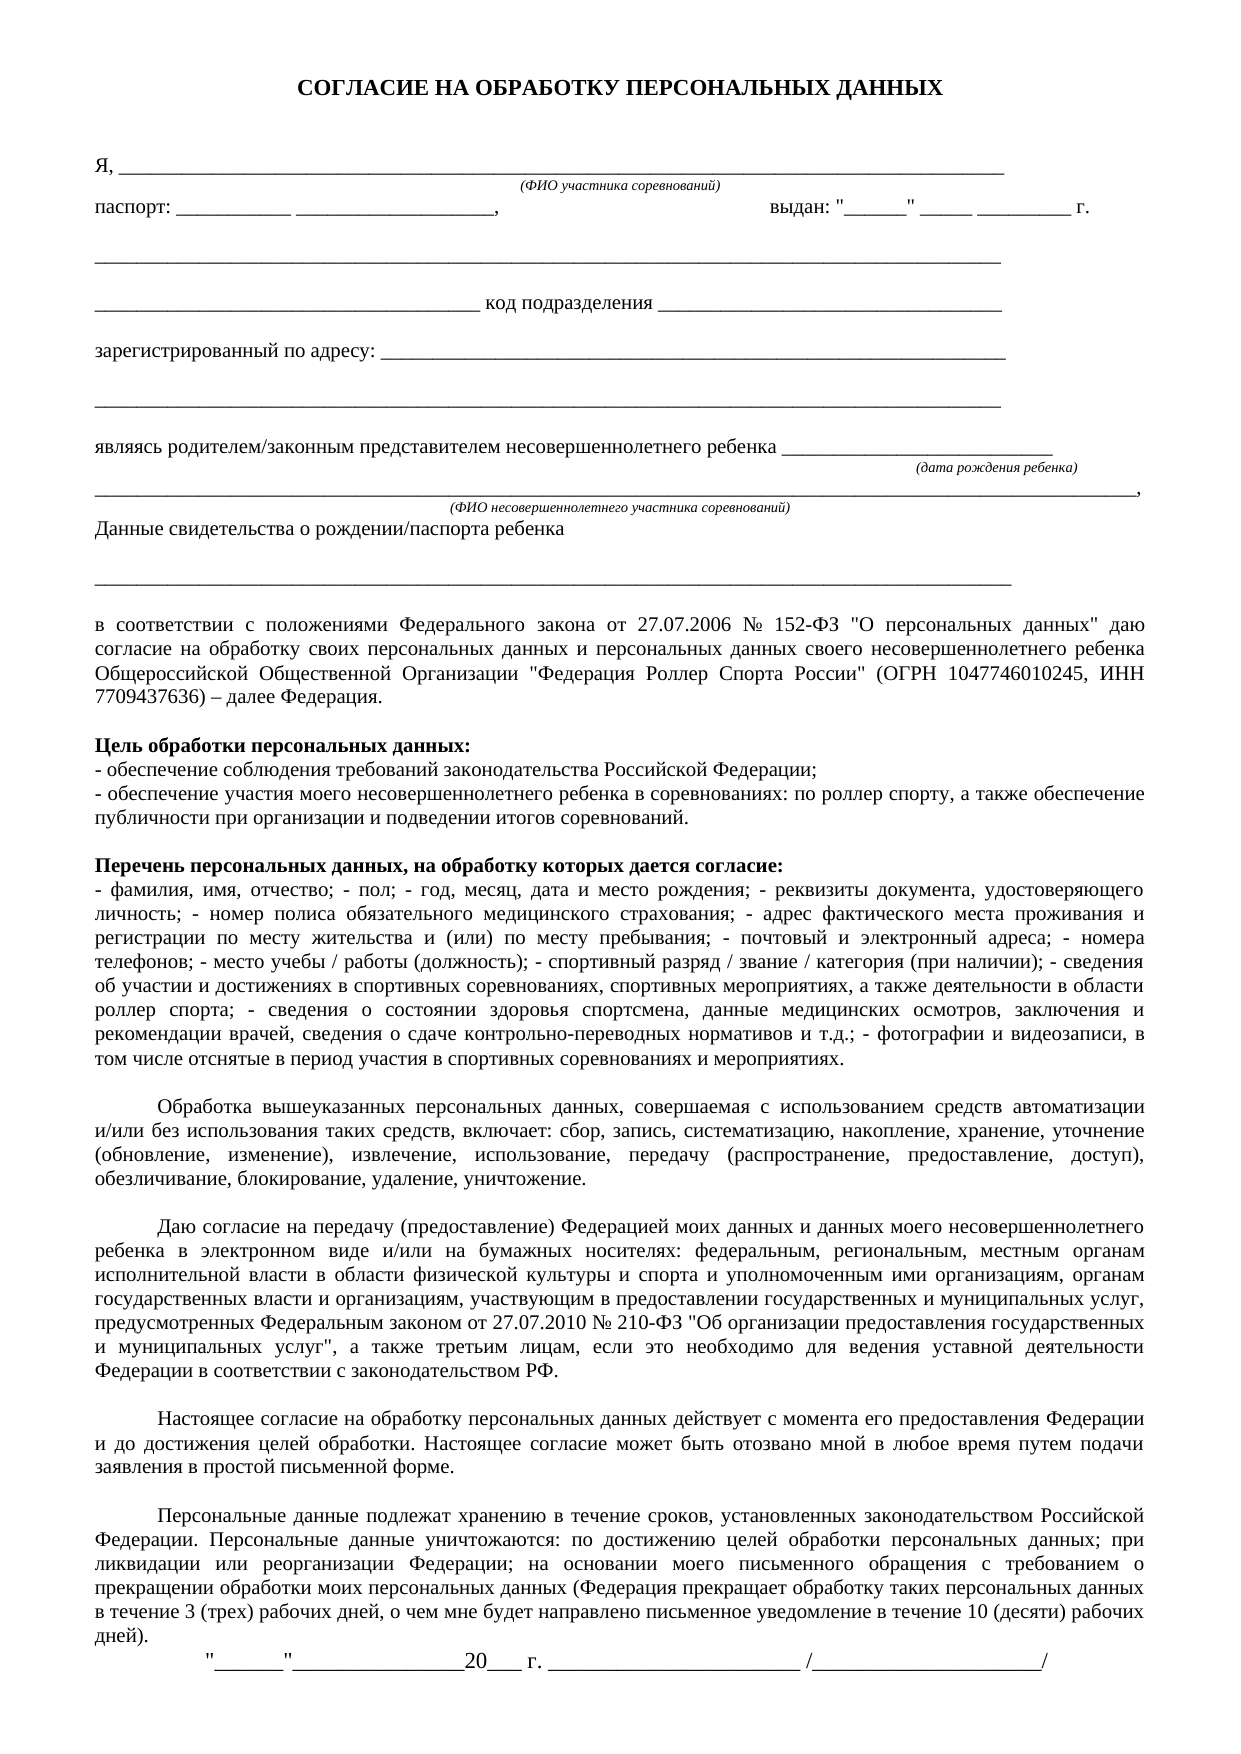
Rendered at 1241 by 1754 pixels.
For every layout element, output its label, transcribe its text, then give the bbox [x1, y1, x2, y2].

text Данные свидетельства о рождении/паспорта ребенка [94, 516, 1146, 540]
text - обеспечение участия моего несовершеннолетнего ребенка в соревнованиях: по роллер спорту, а также обеспечение публичности при организации и подведении итогов соревнований. [94, 781, 1146, 829]
text Персональные данные подлежат хранению в течение сроков, установленных законодательством Российской Федерации. Персональные данные уничтожаются: по достижению целей обработки персональных данных; при ликвидации или реорганизации Федерации; на основании моего письменного обращения с требованием о прекращении обработки моих персональных данных (Федерация прекращает обработку таких персональных данных в течение 3 (трех) рабочих дней, о чем мне будет направлено письменное уведомление в течение 10 (десяти) рабочих дней). [94, 1503, 1146, 1647]
text _______________________________________________________________________________________ [94, 242, 1146, 266]
text являясь родителем/законным представителем несовершеннолетнего ребенка __________________________ [94, 434, 1146, 458]
text паспорт: ___________ ___________________, выдан: "______" _____ _________ г. [94, 194, 1146, 218]
text _______________________________________________________________________________________ [94, 386, 1146, 410]
text зарегистрированный по адресу: ____________________________________________________________ [94, 338, 1146, 362]
text в соответствии с положениями Федерального закона от 27.07.2006 № 152-ФЗ "О персональных данных" даю согласие на обработку своих персональных данных и персональных данных своего несовершеннолетнего ребенка Общероссийской Общественной Организации "Федерация Роллер Спорта России" (ОГРН 1047746010245, ИНН 7709437636) – далее Федерация. [94, 612, 1146, 708]
text _____________________________________ код подразделения _________________________________ [94, 290, 1146, 314]
text (ФИО участника соревнований) [94, 177, 1146, 194]
text (дата рождения ребенка) [848, 458, 1146, 475]
text Перечень персональных данных, на обработку которых дается согласие: [94, 853, 1146, 877]
text СОГЛАСИЕ НА ОБРАБОТКУ ПЕРСОНАЛЬНЫХ ДАННЫХ [94, 74, 1146, 100]
text Цель обработки персональных данных: [94, 733, 1146, 757]
text Я, _____________________________________________________________________________________ [94, 153, 1146, 177]
text Обработка вышеуказанных персональных данных, совершаемая с использованием средств автоматизации и/или без использования таких средств, включает: сбор, запись, систематизацию, накопление, хранение, уточнение (обновление, изменение), извлечение, использование, передачу (распространение, предоставление, доступ), обезличивание, блокирование, удаление, уничтожение. [94, 1093, 1146, 1190]
text "______"_______________20___ г. ______________________ /____________________/ [94, 1647, 1146, 1673]
text Даю согласие на передачу (предоставление) Федерацией моих данных и данных моего несовершеннолетнего ребенка в электронном виде и/или на бумажных носителях: федеральным, региональным, местным органам исполнительной власти в области физической культуры и спорта и уполномоченным ими организациям, органам государственных власти и организациям, участвующим в предоставлении государственных и муниципальных услуг, предусмотренных Федеральным законом от 27.07.2010 № 210-ФЗ "Об организации предоставления государственных и муниципальных услуг", а также третьим лицам, если это необходимо для ведения уставной деятельности Федерации в соответствии с законодательством РФ. [94, 1214, 1146, 1382]
text - обеспечение соблюдения требований законодательства Российской Федерации; [94, 757, 1146, 781]
text ________________________________________________________________________________________ [94, 564, 1146, 588]
text ____________________________________________________________________________________________________, [94, 475, 1146, 499]
text (ФИО несовершеннолетнего участника соревнований) [94, 499, 1146, 516]
text - фамилия, имя, отчество; - пол; - год, месяц, дата и место рождения; - реквизиты документа, удостоверяющего личность; - номер полиса обязательного медицинского страхования; - адрес фактического места проживания и регистрации по месту жительства и (или) по месту пребывания; - почтовый и электронный адреса; - номера телефонов; - место учебы / работы (должность); - спортивный разряд / звание / категория (при наличии); - сведения об участии и достижениях в спортивных соревнованиях, спортивных мероприятиях, а также деятельности в области роллер спорта; - сведения о состоянии здоровья спортсмена, данные медицинских осмотров, заключения и рекомендации врачей, сведения о сдаче контрольно-переводных нормативов и т.д.; - фотографии и видеозаписи, в том числе отснятые в период участия в спортивных соревнованиях и мероприятиях. [94, 877, 1146, 1069]
text Настоящее согласие на обработку персональных данных действует с момента его предоставления Федерации и до достижения целей обработки. Настоящее согласие может быть отозвано мной в любое время путем подачи заявления в простой письменной форме. [94, 1406, 1146, 1478]
